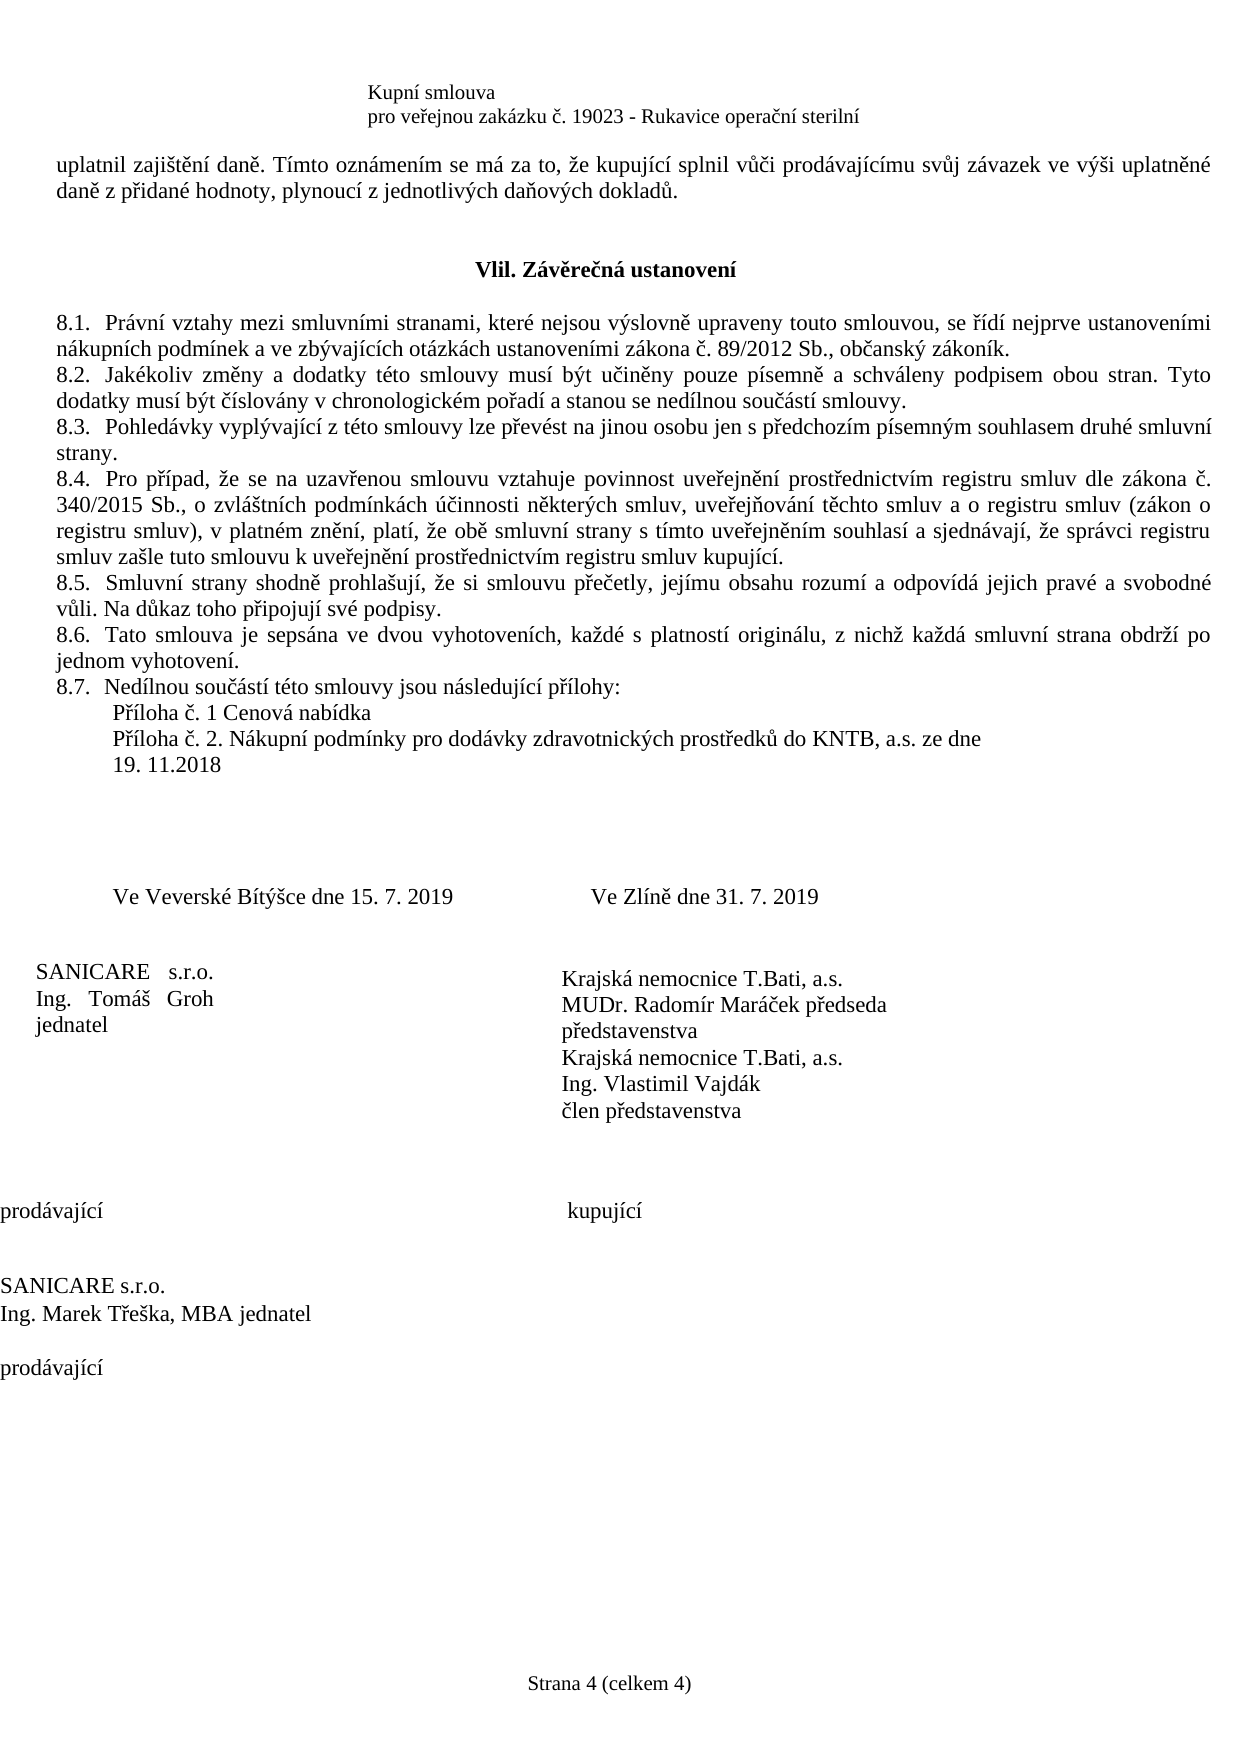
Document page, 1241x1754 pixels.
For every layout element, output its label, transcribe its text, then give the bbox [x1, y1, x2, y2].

list Nedílnou součástí této smlouvy jsou následující přílohy: [56, 674, 1240, 700]
list Pohledávky vyplývající z této smlouvy lze převést na jinou osobu jen s předchozím písemným souhlasem druhé smluvní strany. [56, 413, 1213, 465]
text Ve Veverské Bítýšce dne 15. 7. 2019 Ve Zlíně dne 31. 7. 2019 [112, 883, 1240, 909]
list Pro případ, že se na uzavřenou smlouvu vztahuje povinnost uveřejnění prostřednictvím registru smluv dle zákona č. 340/2015 Sb., o zvláštních podmínkách účinnosti některých smluv, uveřejňování těchto smluv a o registru smluv (zákon o registru smluv), v platném znění, platí, že obě smluvní strany s tímto uveřejněním souhlasí a sjednávají, že správci registru smluv zašle tuto smlouvu k uveřejnění prostřednictvím registru smluv kupující. [56, 465, 1213, 569]
text 19. 11.2018 [112, 752, 1240, 778]
text SANICARE s.r.o. [0, 1272, 1240, 1299]
text Ing. Marek Třeška, MBA jednatel [0, 1299, 1146, 1327]
text Příloha č. 2. Nákupní podmínky pro dodávky zdravotnických prostředků do KNTB, a.s. ze dne [112, 726, 1240, 752]
text prodávající [0, 1198, 1240, 1223]
text Příloha č. 1 Cenová nabídka [112, 700, 1240, 726]
text uplatnil zajištění daně. Tímto oznámením se má za to, že kupující splnil vůči prodávajícímu svůj závazek ve výši uplatněné daně z přidané hodnoty, plynoucí z jednotlivých daňových dokladů. [56, 151, 1213, 204]
text prodávající [0, 1355, 1240, 1381]
list Jakékoliv změny a dodatky této smlouvy musí být učiněny pouze písemně a schváleny podpisem obou stran. Tyto dodatky musí být číslovány v chronologickém pořadí a stanou se nedílnou součástí smlouvy. [56, 361, 1213, 413]
list Smluvní strany shodně prohlašují, že si smlouvu přečetly, jejímu obsahu rozumí a odpovídá jejich pravé a svobodné vůli. Na důkaz toho připojují své podpisy. [56, 569, 1213, 622]
text Vlil. Závěrečná ustanovení [0, 257, 1211, 282]
list Tato smlouva je sepsána ve dvou vyhotoveních, každé s platností originálu, z nichž každá smluvní strana obdrží po jednom vyhotovení. [56, 622, 1213, 674]
list Právní vztahy mezi smluvními stranami, které nejsou výslovně upraveny touto smlouvou, se řídí nejprve ustanoveními nákupních podmínek a ve zbývajících otázkách ustanoveními zákona č. 89/2012 Sb., občanský zákoník. [56, 309, 1213, 361]
